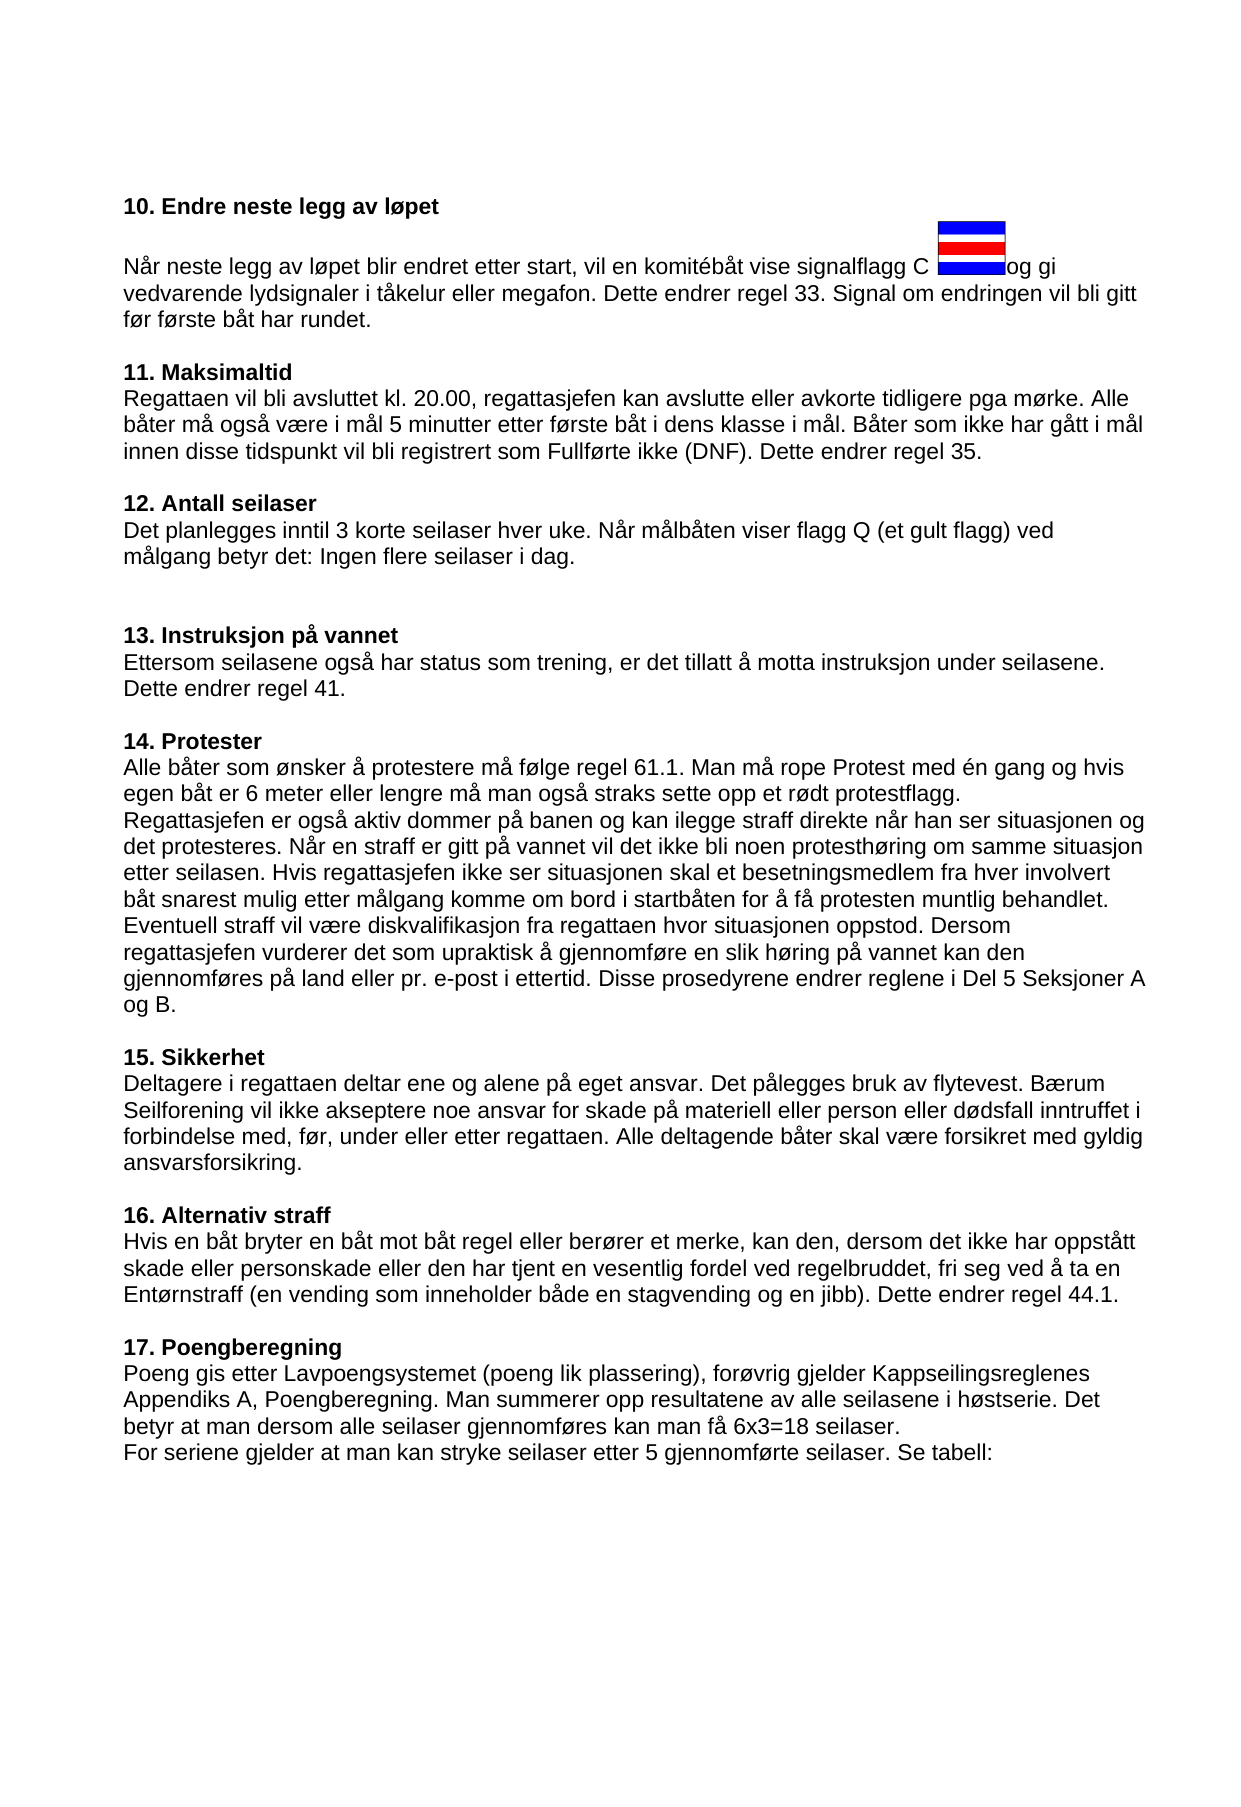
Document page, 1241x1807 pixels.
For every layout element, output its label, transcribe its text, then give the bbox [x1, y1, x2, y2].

text Deltagere i regattaen deltar ene og alene på eget ansvar. Det pålegges bruk av flytevest. Bærum Seilforening vil ikke akseptere noe ansvar for skade på materiell eller person eller dødsfall inntruffet i forbindelse med, før, under eller etter regattaen. Alle deltagende båter skal være forsikret med gyldig ansvarsforsikring. [123, 1070, 1148, 1176]
text Poeng gis etter Lavpoengsystemet (poeng lik plassering), forøvrig gjelder Kappseilingsreglenes Appendiks A, Poengberegning. Man summerer opp resultatene av alle seilasene i høstserie. Det betyr at man dersom alle seilaser gjennomføres kan man få 6x3=18 seilaser. [123, 1360, 1148, 1439]
text 10. Endre neste legg av løpet [123, 193, 1148, 219]
text 17. Poengberegning [123, 1334, 1148, 1360]
text Alle båter som ønsker å protestere må følge regel 61.1. Man må rope Protest med én gang og hvis egen båt er 6 meter eller lengre må man også straks sette opp et rødt protestflagg. [123, 754, 1148, 807]
text 16. Alternativ straff [123, 1202, 1148, 1228]
text 13. Instruksjon på vannet [123, 622, 1148, 648]
text For seriene gjelder at man kan stryke seilaser etter 5 gjennomførte seilaser. Se tabell: [123, 1439, 1148, 1466]
text Når neste legg av løpet blir endret etter start, vil en komitébåt vise signalflagg C og gi vedvarende lydsignaler i tåkelur eller megafon. Dette endrer regel 33. Signal om endringen vil bli gitt før første båt har rundet. [123, 219, 1148, 332]
text Det planlegges inntil 3 korte seilaser hver uke. Når målbåten viser flagg Q (et gult flagg) ved målgang betyr det: Ingen flere seilaser i dag. [123, 517, 1148, 569]
text Regattasjefen er også aktiv dommer på banen og kan ilegge straff direkte når han ser situasjonen og det protesteres. Når en straff er gitt på vannet vil det ikke bli noen protesthøring om samme situasjon etter seilasen. Hvis regattasjefen ikke ser situasjonen skal et besetningsmedlem fra hver involvert båt snarest mulig etter målgang komme om bord i startbåten for å få protesten muntlig behandlet. Eventuell straff vil være diskvalifikasjon fra regattaen hvor situasjonen oppstod. Dersom regattasjefen vurderer det som upraktisk å gjennomføre en slik høring på vannet kan den gjennomføres på land eller pr. e-post i ettertid. Disse prosedyrene endrer reglene i Del 5 Seksjoner A og B. [123, 807, 1148, 1017]
text Regattaen vil bli avsluttet kl. 20.00, regattasjefen kan avslutte eller avkorte tidligere pga mørke. Alle båter må også være i mål 5 minutter etter første båt i dens klasse i mål. Båter som ikke har gått i mål innen disse tidspunkt vil bli registrert som Fullførte ikke (DNF). Dette endrer regel 35. [123, 385, 1148, 464]
text 11. Maksimaltid [123, 359, 1148, 385]
text Ettersom seilasene også har status som trening, er det tillatt å motta instruksjon under seilasene. Dette endrer regel 41. [123, 648, 1148, 701]
text 15. Sikkerhet [123, 1044, 1148, 1070]
text 12. Antall seilaser [123, 490, 1148, 517]
text 14. Protester [123, 728, 1148, 754]
text Hvis en båt bryter en båt mot båt regel eller berører et merke, kan den, dersom det ikke har oppstått skade eller personskade eller den har tjent en vesentlig fordel ved regelbruddet, fri seg ved å ta en Entørnstraff (en vending som inneholder både en stagvending og en jibb). Dette endrer regel 44.1. [123, 1228, 1148, 1307]
